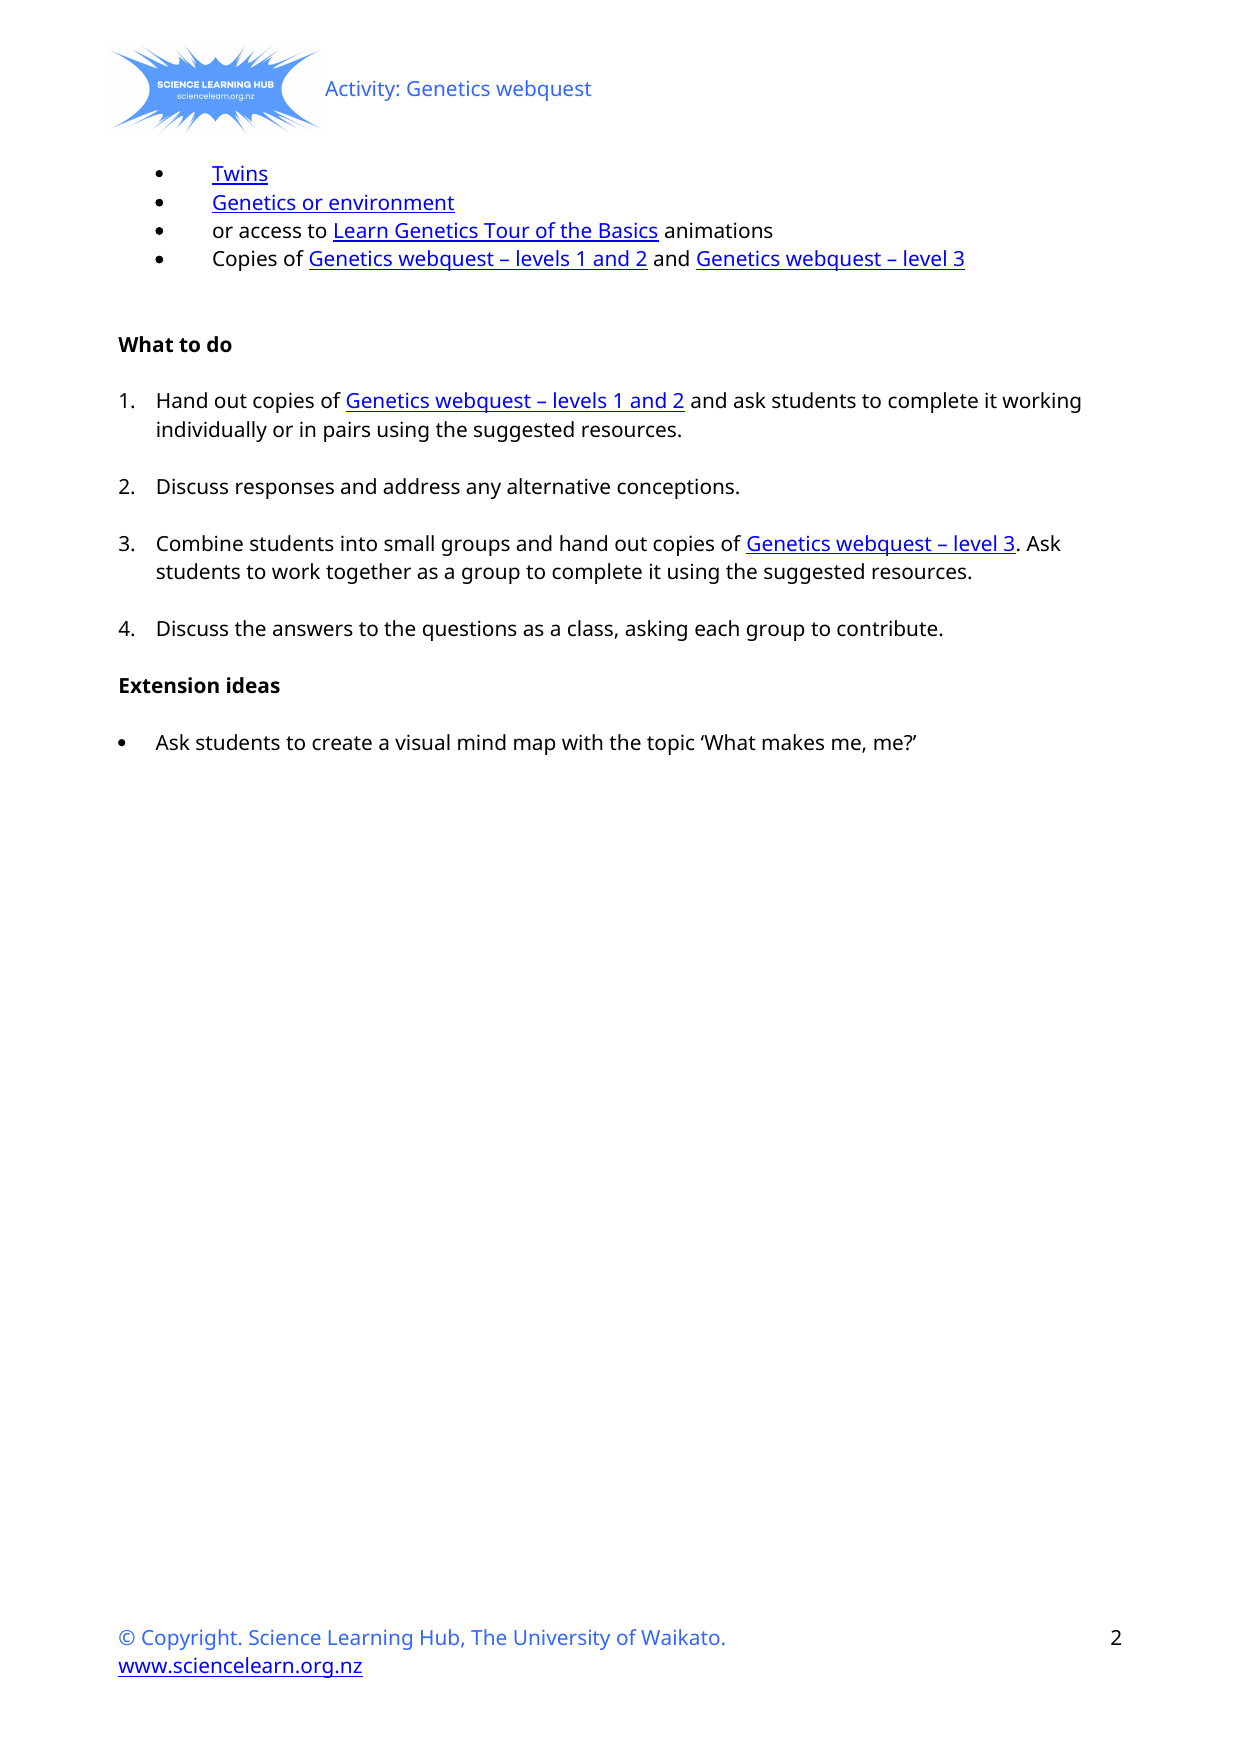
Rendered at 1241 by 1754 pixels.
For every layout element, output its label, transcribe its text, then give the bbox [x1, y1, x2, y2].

list Twins [156, 159, 1122, 188]
picture [109, 43, 322, 135]
list Copies of Genetics webquest – levels 1 and 2 and Genetics webquest – level 3 [156, 244, 1122, 273]
text What to do [118, 330, 1122, 358]
list Ask students to create a visual mind map with the topic ‘What makes me, me?’ [118, 728, 1122, 756]
text Extension ideas [118, 671, 1122, 728]
list Genetics or environment [156, 188, 1122, 216]
list Hand out copies of Genetics webquest – levels 1 and 2 and ask students to complete it working individually or in pairs using the suggested resources. [118, 387, 1122, 443]
list or access to Learn Genetics Tour of the Basics animations [156, 216, 1122, 244]
list Combine students into small groups and hand out copies of Genetics webquest – level 3. Ask students to work together as a group to complete it using the suggested resources. [118, 529, 1122, 586]
list Discuss the answers to the questions as a class, asking each group to contribute. [118, 614, 1122, 643]
list Discuss responses and address any alternative conceptions. [118, 472, 1122, 500]
